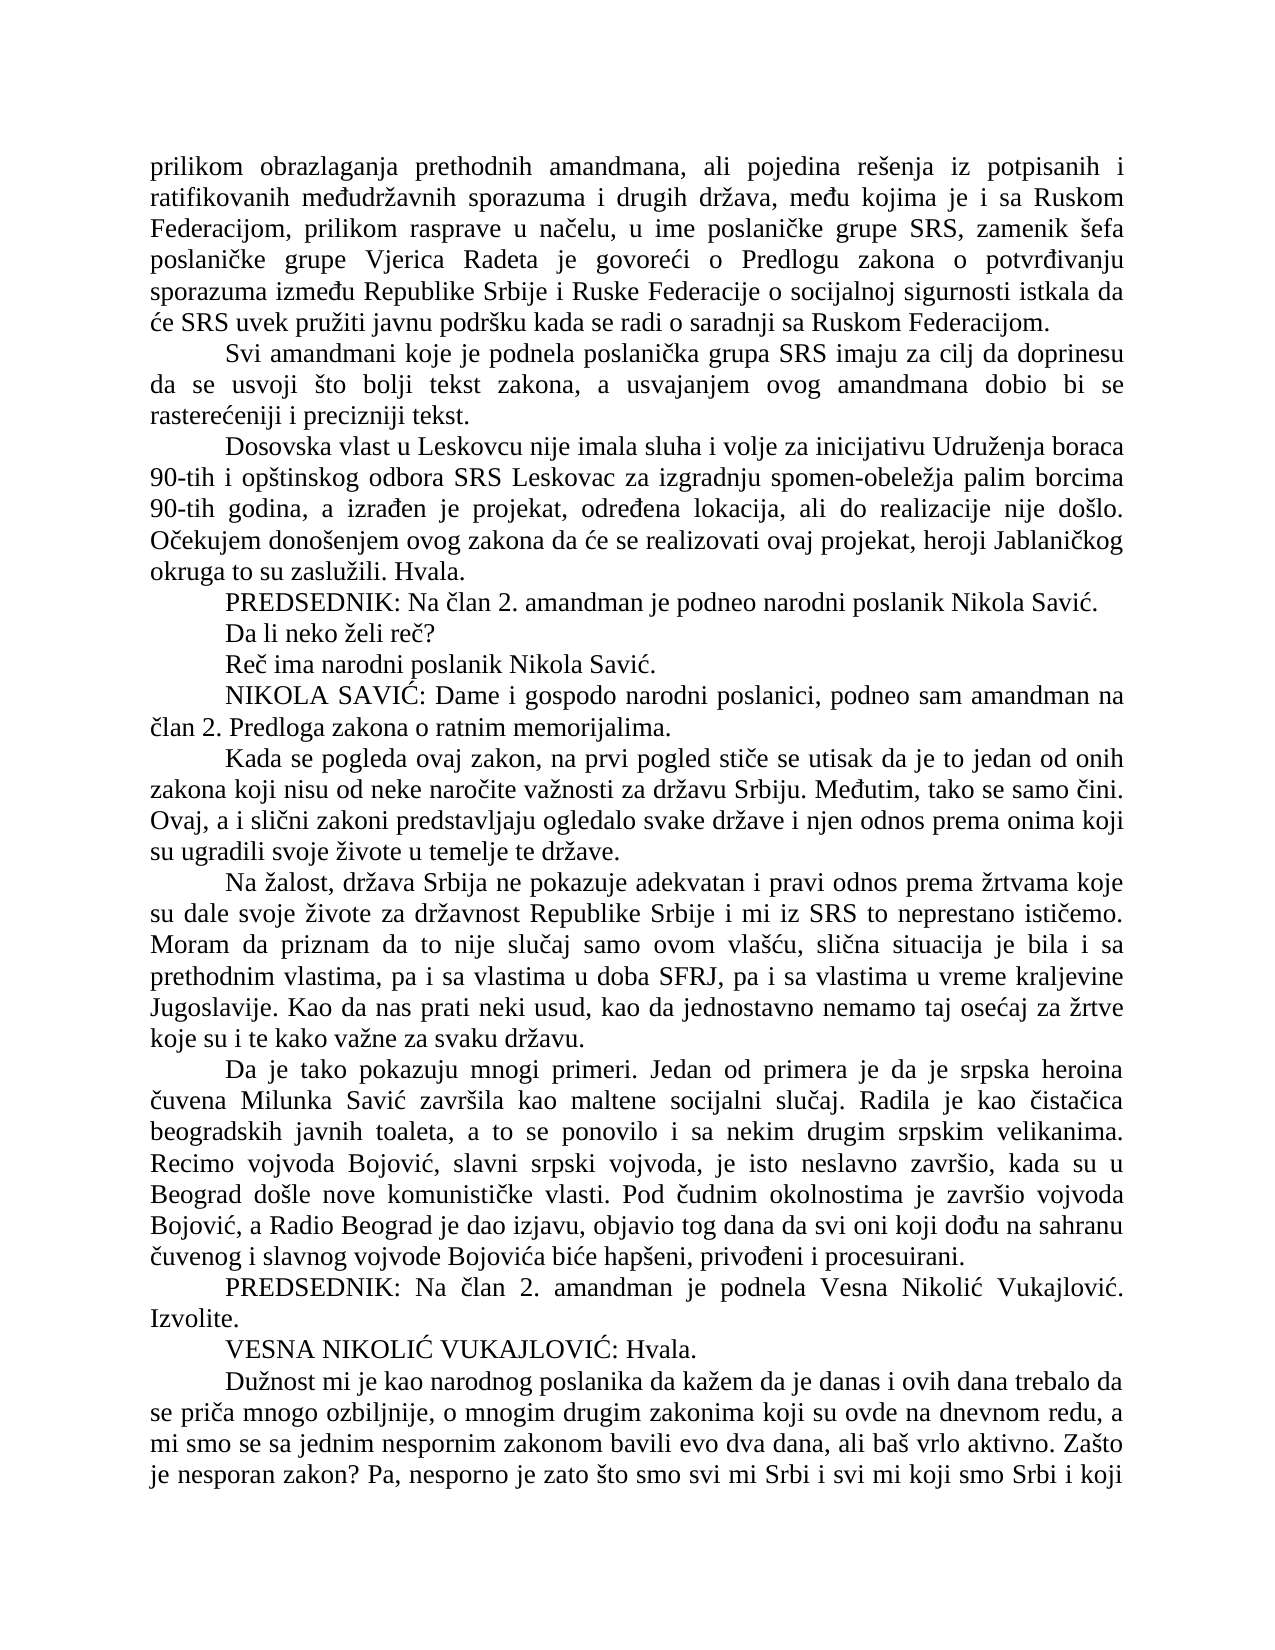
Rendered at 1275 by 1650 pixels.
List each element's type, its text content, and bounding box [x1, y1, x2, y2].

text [150, 1365, 1125, 1489]
text Svi amandmani koje je podnela poslanička grupa SRS imaju za cilj da doprinesu da se usvoji što bolji tekst zakona, a usvajanjem ovog amandmana dobio bi se rasterećeniji i precizniji tekst. [150, 337, 1125, 430]
text PREDSEDNIK: Na član 2. amandman je podneo narodni poslanik Nikola Savić. [150, 586, 1125, 617]
text PREDSEDNIK: Na član 2. amandman je podnela Vesna Nikolić Vukajlović. Izvolite. [150, 1271, 1125, 1333]
text NIKOLA SAVIĆ: Dame i gospodo narodni poslanici, podneo sam amandman na član 2. Predloga zakona o ratnim memorijalima. [150, 679, 1125, 742]
text Kada se pogleda ovaj zakon, na prvi pogled stiče se utisak da je to jedan od onih zakona koji nisu od neke naročite važnosti za državu Srbiju. Međutim, tako se samo čini. Ovaj, a i slični zakoni predstavljaju ogledalo svake države i njen odnos prema onima koji su ugradili svoje živote u temelje te države. [150, 742, 1125, 866]
text Reč ima narodni poslanik Nikola Savić. [150, 648, 1125, 679]
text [150, 150, 1125, 337]
text Da li neko želi reč? [150, 617, 1125, 648]
text Da je tako pokazuju mnogi primeri. Jedan od primera je da je srpska heroina čuvena Milunka Savić završila kao maltene socijalni slučaj. Radila je kao čistačica beogradskih javnih toaleta, a to se ponovilo i sa nekim drugim srpskim velikanima. Recimo vojvoda Bojović, slavni srpski vojvoda, je isto neslavno završio, kada su u Beograd došle nove komunističke vlasti. Pod čudnim okolnostima je završio vojvoda Bojović, a Radio Beograd je dao izjavu, objavio tog dana da svi oni koji dođu na sahranu čuvenog i slavnog vojvode Bojovića biće hapšeni, privođeni i procesuirani. [150, 1053, 1125, 1271]
text Dosovska vlast u Leskovcu nije imala sluha i volje za inicijativu Udruženja boraca 90-tih i opštinskog odbora SRS Leskovac za izgradnju spomen-obeležja palim borcima 90-tih godina, a izrađen je projekat, određena lokacija, ali do realizacije nije došlo. Očekujem donošenjem ovog zakona da će se realizovati ovaj projekat, heroji Jablaničkog okruga to su zaslužili. Hvala. [150, 430, 1125, 586]
text VESNA NIKOLIĆ VUKAJLOVIĆ: Hvala. [150, 1333, 1125, 1365]
text Na žalost, država Srbija ne pokazuje adekvatan i pravi odnos prema žrtvama koje su dale svoje živote za državnost Republike Srbije i mi iz SRS to neprestano ističemo. Moram da priznam da to nije slučaj samo ovom vlašću, slična situacija je bila i sa prethodnim vlastima, pa i sa vlastima u doba SFRJ, pa i sa vlastima u vreme kraljevine Jugoslavije. Kao da nas prati neki usud, kao da jednostavno nemamo taj osećaj za žrtve koje su i te kako važne za svaku državu. [150, 866, 1125, 1053]
